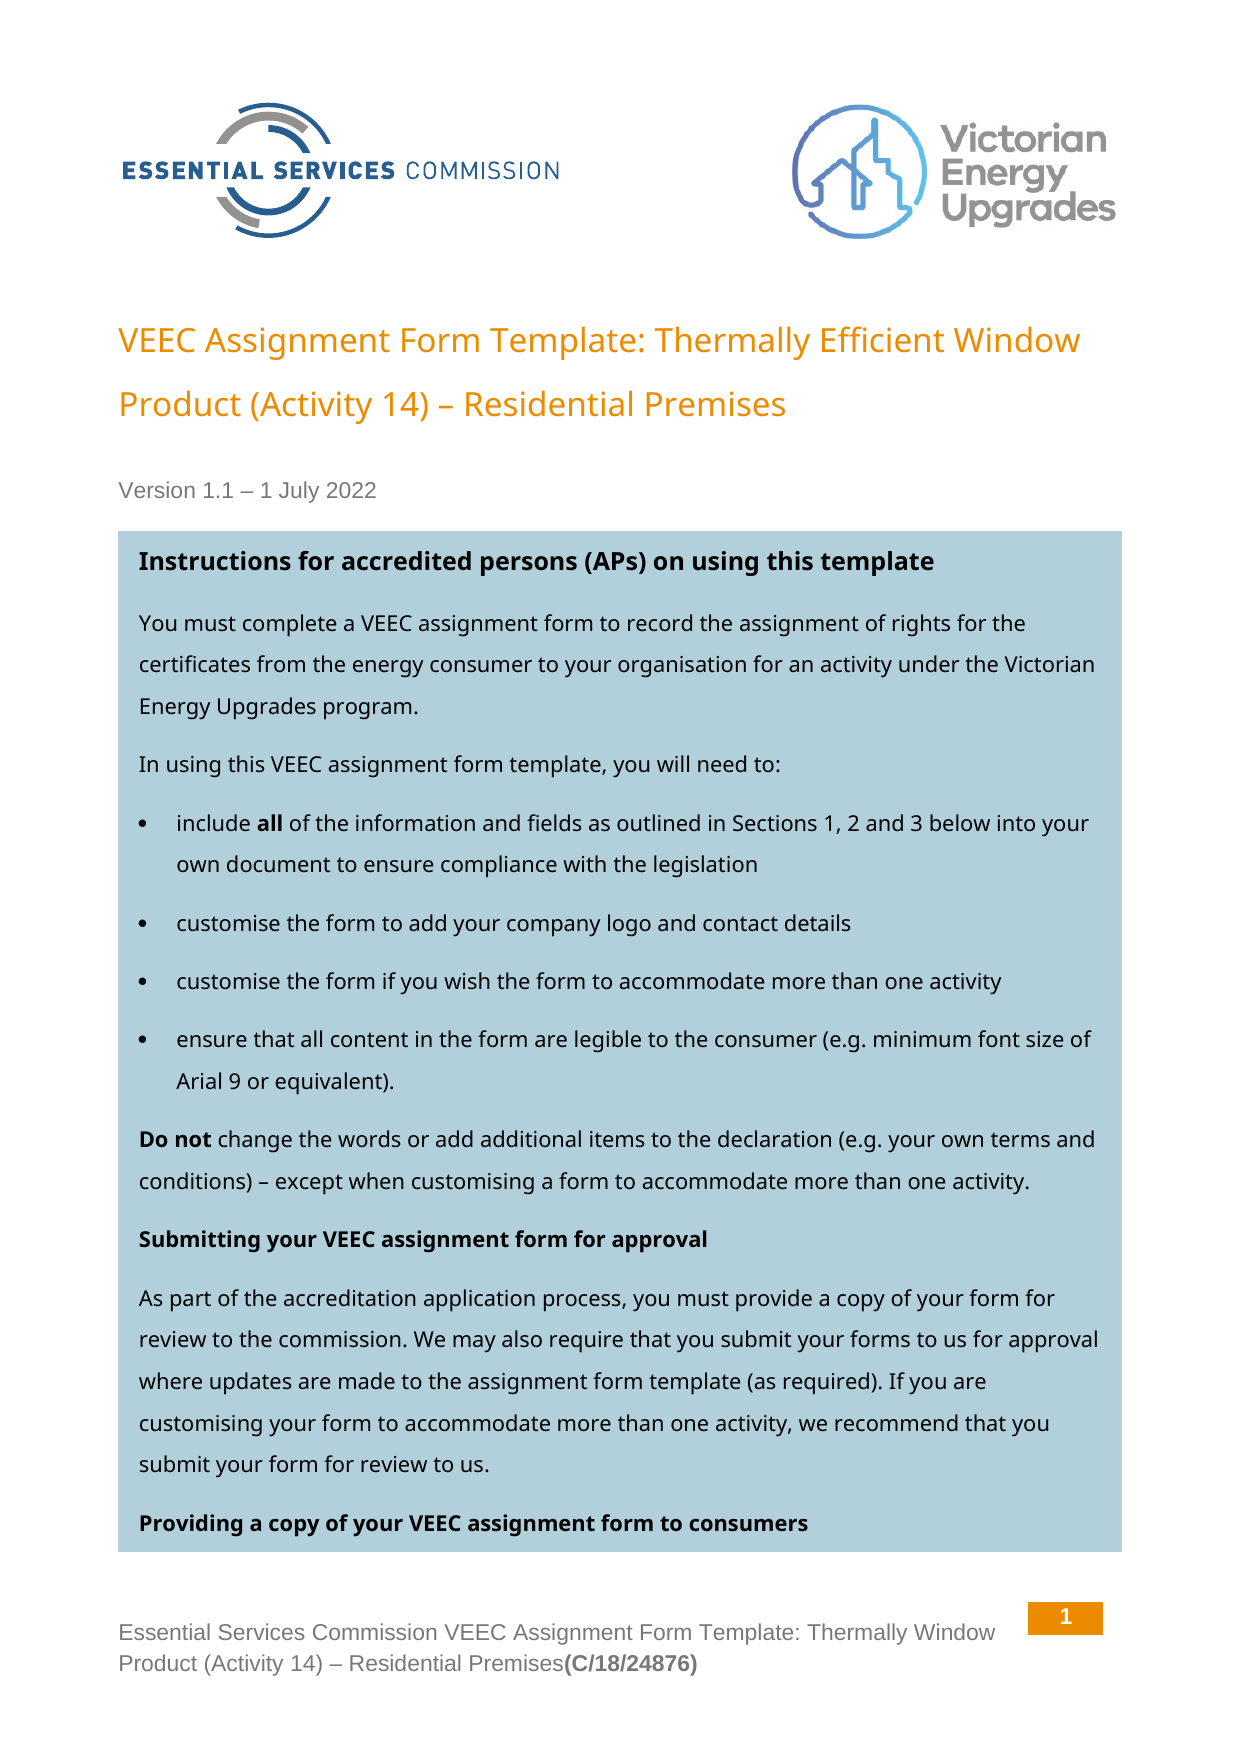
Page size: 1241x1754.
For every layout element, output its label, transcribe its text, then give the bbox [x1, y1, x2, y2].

text As part of the accreditation application process, you must provide a copy of your form for review to the commission. We may also require that you submit your forms to us for approval where updates are made to the assignment form template (as required). If you are customising your form to accommodate more than one activity, we recommend that you submit your form for review to us. [130, 1270, 1110, 1479]
list customise the form if you wish the form to accommodate more than one activity [130, 954, 1110, 996]
text Providing a copy of your VEEC assignment form to consumers [130, 1495, 1110, 1540]
list ensure that all content in the form are legible to the consumer (e.g. minimum font size of Arial 9 or equivalent). [130, 1012, 1110, 1096]
text In using this VEEC assignment form template, you will need to: [130, 737, 1110, 779]
text Do not change the words or add additional items to the declaration (e.g. your own terms and conditions) – except when customising a form to accommodate more than one activity. [130, 1112, 1110, 1196]
subtitle VEEC Assignment Form Template: Thermally Efficient Window Product (Activity 14) – Residential Premises [118, 143, 1122, 426]
list include all of the information and fields as outlined in Sections 1, 2 and 3 below into your own document to ensure compliance with the legislation [130, 795, 1110, 879]
subtitle Version 1.1 – 1 July 2022 [118, 477, 1122, 504]
picture [787, 102, 1118, 143]
list customise the form to add your company logo and contact details [130, 895, 1110, 938]
text Submitting your VEEC assignment form for approval [130, 1212, 1110, 1254]
text Instructions for accredited persons (APs) on using this template [130, 544, 1110, 578]
text You must complete a VEEC assignment form to record the assignment of rights for the certificates from the energy consumer to your organisation for an activity under the Victorian Energy Upgrades program. [130, 595, 1110, 721]
